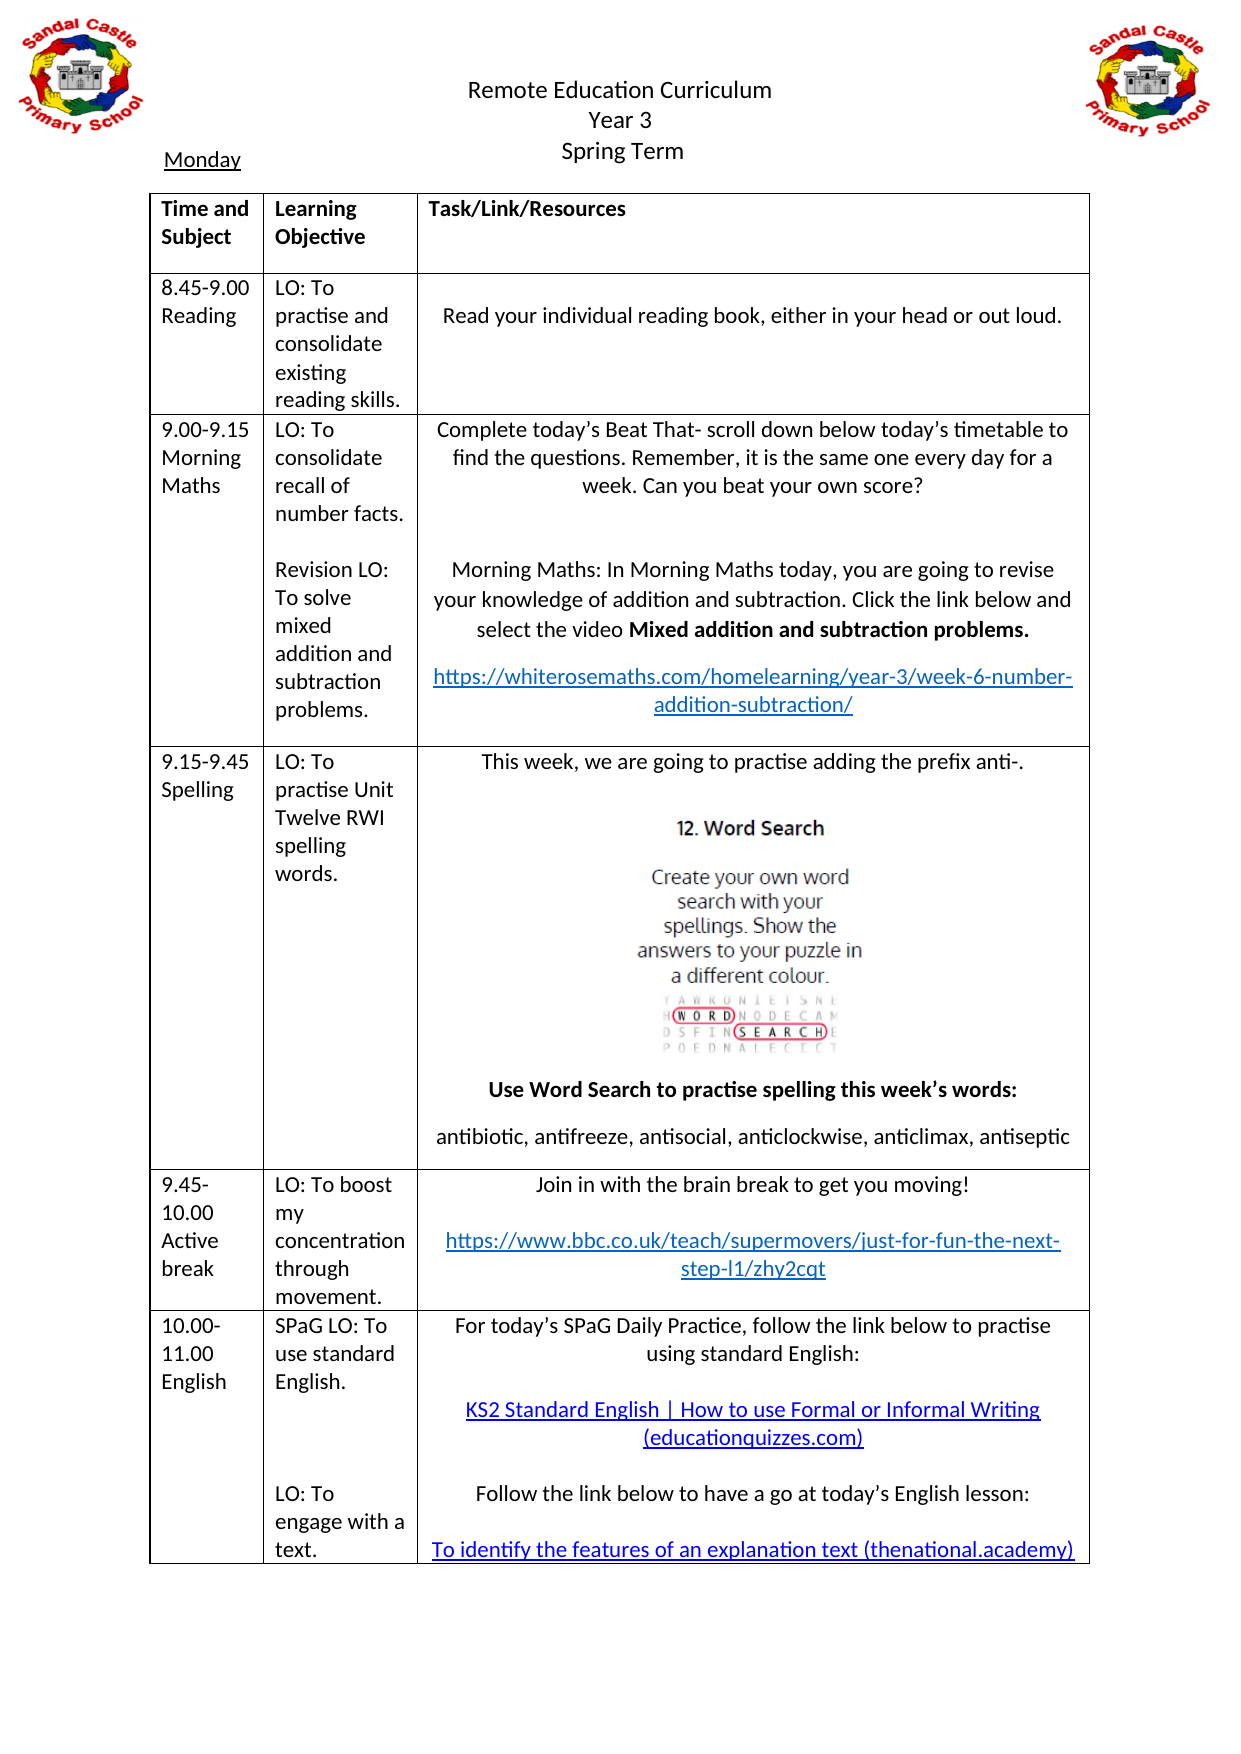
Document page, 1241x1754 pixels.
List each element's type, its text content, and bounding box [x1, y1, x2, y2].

table_cell SPaG LO: To use standard English. LO: To engage with a text. [264, 1311, 417, 1563]
table_cell Read your individual reading book, either in your head or out loud. [418, 274, 1089, 414]
picture [12, 17, 150, 134]
table_cell Complete today’s Beat That- scroll down below today’s timetable to find the questions. Remember, it is the same one every day for a week. Can you beat your own score? Morning Maths: In Morning Maths today, you are going to revise your knowledge of addition and subtraction. Click the link below and select the video Mixed addition and subtraction problems. https://whiterosemaths.com/homelearning/year-3/week-6-number-addition-subtraction/ [418, 415, 1089, 746]
picture [1079, 25, 1218, 137]
table_cell LO: To practise and consolidate existing reading skills. [264, 274, 417, 414]
table_cell 9.15-9.45 Spelling [151, 747, 263, 1169]
table_cell LO: To boost my concentration through movement. [264, 1170, 417, 1310]
table_header Task/Link/Resources [418, 194, 1089, 272]
table_cell LO: To practise Unit Twelve RWI spelling words. [264, 747, 417, 1169]
table_header Time and Subject [151, 194, 263, 272]
picture [632, 811, 875, 1075]
table_cell For today’s SPaG Daily Practice, follow the link below to practise using standard English: KS2 Standard English | How to use Formal or Informal Writing (educationquizzes.com) Follow the link below to have a go at today’s English lesson: To identify the features of an explanation text (thenational.academy) [418, 1311, 1089, 1563]
table_cell This week, we are going to practise adding the prefix anti-. Use Word Search to practise spelling this week’s words: antibiotic, antifreeze, antisocial, anticlockwise, anticlimax, antiseptic [418, 747, 1089, 1169]
table_cell Join in with the brain break to get you moving! https://www.bbc.co.uk/teach/supermovers/just-for-fun-the-next-step-l1/zhy2cqt [418, 1170, 1089, 1310]
table_cell 10.00-11.00 English [151, 1311, 263, 1563]
table_cell 8.45-9.00 Reading [151, 274, 263, 414]
table_cell 9.00-9.15 Morning Maths [151, 415, 263, 746]
table_header Learning Objective [264, 194, 417, 272]
table_cell 9.45-10.00 Active break [151, 1170, 263, 1310]
table_cell LO: To consolidate recall of number facts. Revision LO: To solve mixed addition and subtraction problems. [264, 415, 417, 746]
